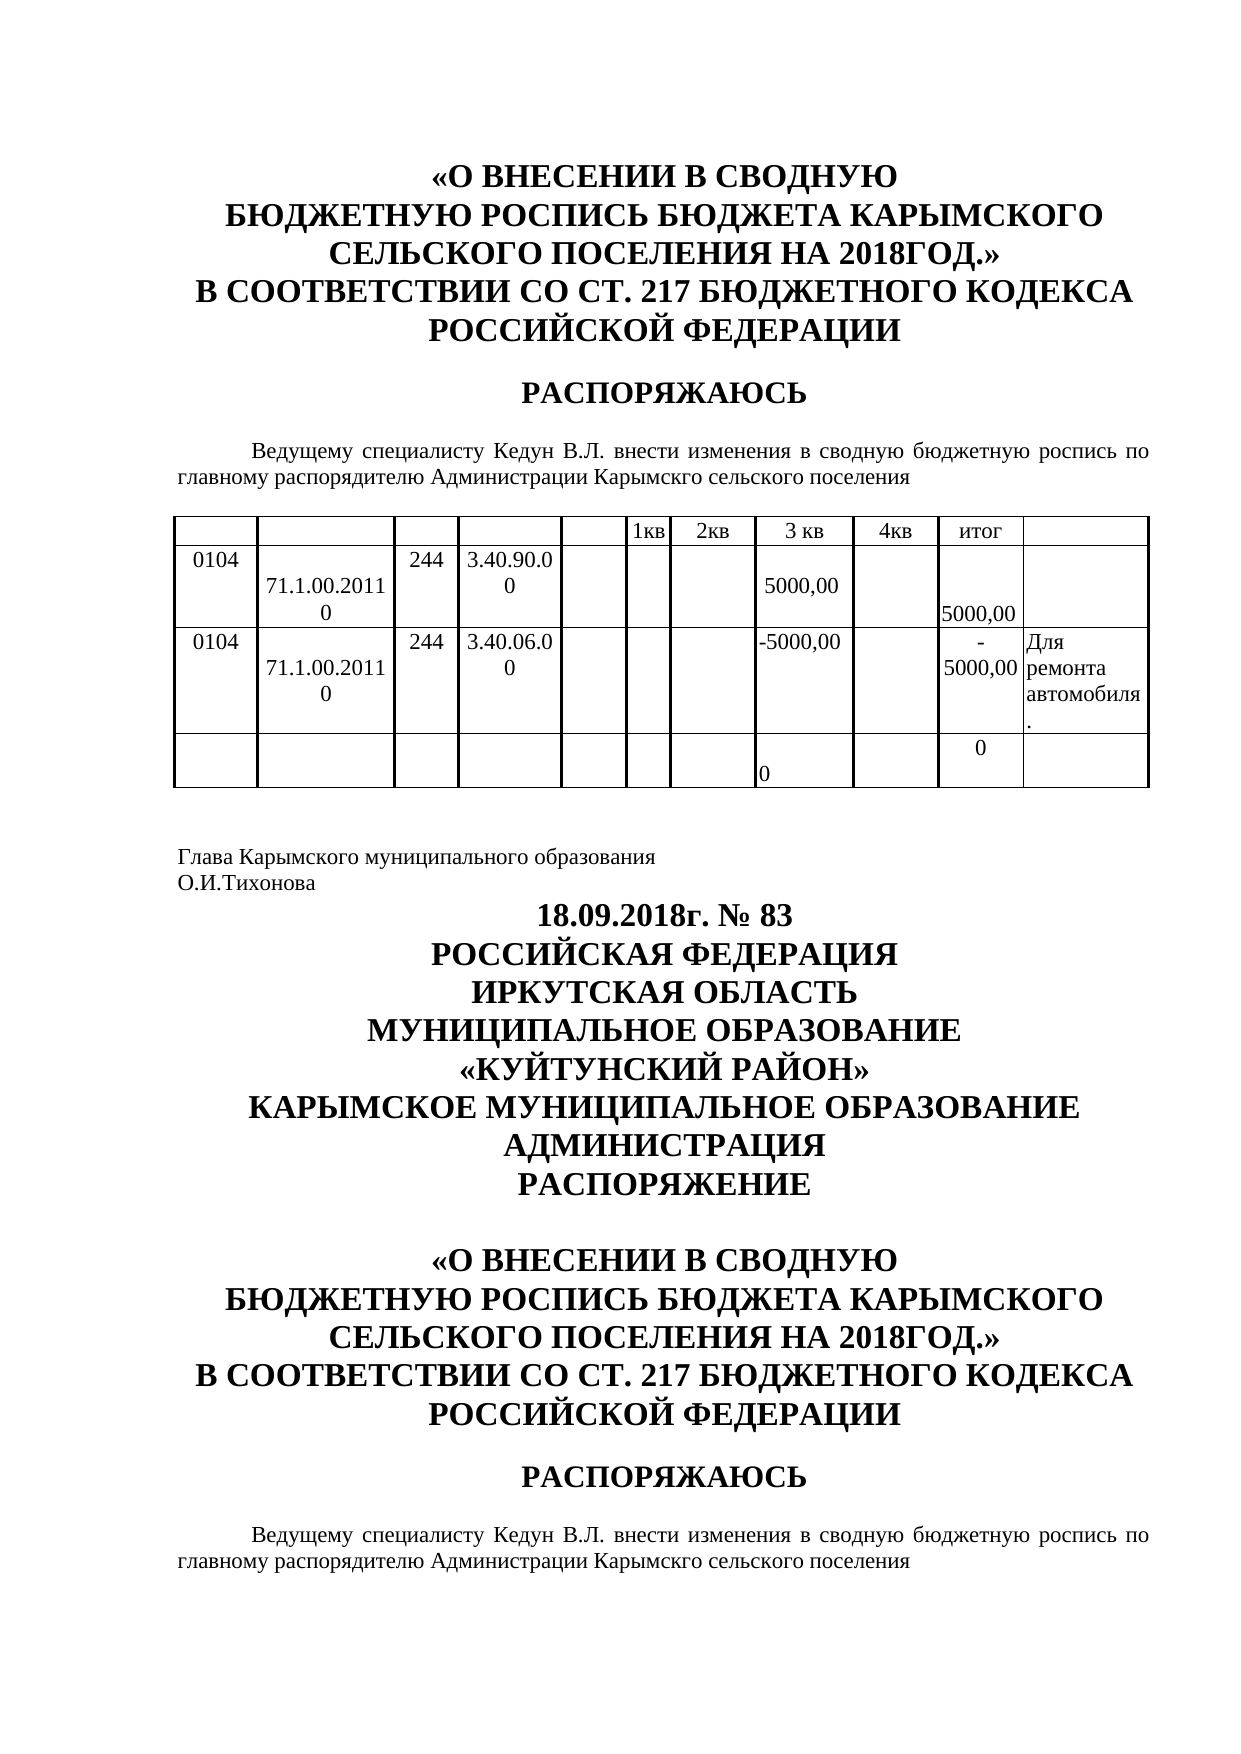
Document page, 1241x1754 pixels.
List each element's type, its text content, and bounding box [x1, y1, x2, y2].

text О.И.Тихонова [177, 869, 1152, 896]
table_header [176, 517, 256, 545]
table_cell Для ремонта автомобиля. [1024, 628, 1147, 733]
text В СООТВЕТСТВИИ СО СТ. 217 БЮДЖЕТНОГО КОДЕКСА РОССИЙСКОЙ ФЕДЕРАЦИИ [177, 1356, 1152, 1432]
table_cell [628, 628, 669, 733]
table_cell 3.40.90.00 [460, 546, 560, 627]
table_header [259, 517, 393, 545]
table_header [563, 517, 625, 545]
table_header 3 кв [757, 517, 852, 545]
table_header [396, 517, 457, 545]
text «КУЙТУНСКИЙ РАЙОН» [177, 1049, 1152, 1087]
table_cell [259, 734, 393, 787]
table_cell 244 [396, 546, 457, 627]
table_cell 244 [396, 628, 457, 733]
table_cell [628, 546, 669, 627]
table_header 4кв [855, 517, 937, 545]
table_cell [672, 734, 754, 787]
text СЕЛЬСКОГО ПОСЕЛЕНИЯ НА 2018ГОД.» [177, 233, 1152, 271]
table_header [1024, 517, 1147, 545]
text БЮДЖЕТНУЮ РОСПИСЬ БЮДЖЕТА КАРЫМСКОГО [177, 195, 1152, 233]
table_cell [563, 546, 625, 627]
text РАСПОРЯЖЕНИЕ [177, 1164, 1152, 1202]
table_header 1кв [628, 517, 669, 545]
text Ведущему специалисту Кедун В.Л. внести изменения в сводную бюджетную роспись по главному распорядителю Администрации Карымскго сельского поселения [177, 437, 1152, 489]
table_cell 0 [757, 734, 852, 787]
table_cell 5000,00 [757, 546, 852, 627]
text МУНИЦИПАЛЬНОЕ ОБРАЗОВАНИЕ [177, 1011, 1152, 1049]
text «О ВНЕСЕНИИ В СВОДНУЮ [177, 1241, 1152, 1279]
table_cell [460, 734, 560, 787]
text СЕЛЬСКОГО ПОСЕЛЕНИЯ НА 2018ГОД.» [177, 1317, 1152, 1356]
table_cell [563, 628, 625, 733]
table_header 2кв [672, 517, 754, 545]
table_cell [855, 628, 937, 733]
table_cell [628, 734, 669, 787]
table_cell 0 [940, 734, 1023, 787]
table_header [460, 517, 560, 545]
table_cell -5000,00 [757, 628, 852, 733]
table_cell 0104 [176, 628, 256, 733]
text «О ВНЕСЕНИИ В СВОДНУЮ [177, 156, 1152, 195]
text РОССИЙСКАЯ ФЕДЕРАЦИЯ [177, 934, 1152, 972]
table_cell [1024, 546, 1147, 627]
text АДМИНИСТРАЦИЯ [177, 1126, 1152, 1164]
text 18.09.2018г. № 83 [177, 896, 1152, 934]
table_cell 0104 [176, 546, 256, 627]
text БЮДЖЕТНУЮ РОСПИСЬ БЮДЖЕТА КАРЫМСКОГО [177, 1279, 1152, 1317]
table_cell [672, 546, 754, 627]
text Глава Карымского муниципального образования [177, 843, 1152, 869]
table_cell [563, 734, 625, 787]
table_cell [176, 734, 256, 787]
table_cell 71.1.00.20110 [259, 628, 393, 733]
text РАСПОРЯЖАЮСЬ [177, 1459, 1152, 1495]
table_cell 71.1.00.20110 [259, 546, 393, 627]
table_cell [855, 734, 937, 787]
table_cell [855, 546, 937, 627]
table_cell -5000,00 [940, 628, 1023, 733]
table_cell 5000,00 [940, 546, 1023, 627]
table_header итог [940, 517, 1023, 545]
text В СООТВЕТСТВИИ СО СТ. 217 БЮДЖЕТНОГО КОДЕКСА РОССИЙСКОЙ ФЕДЕРАЦИИ [177, 271, 1152, 348]
text Ведущему специалисту Кедун В.Л. внести изменения в сводную бюджетную роспись по главному распорядителю Администрации Карымскго сельского поселения [177, 1521, 1152, 1574]
table_cell [1024, 734, 1147, 787]
text КАРЫМСКОЕ МУНИЦИПАЛЬНОЕ ОБРАЗОВАНИЕ [177, 1087, 1152, 1126]
table_cell [396, 734, 457, 787]
table_cell [672, 628, 754, 733]
text РАСПОРЯЖАЮСЬ [177, 374, 1152, 410]
table_cell 3.40.06.00 [460, 628, 560, 733]
text ИРКУТСКАЯ ОБЛАСТЬ [177, 972, 1152, 1011]
